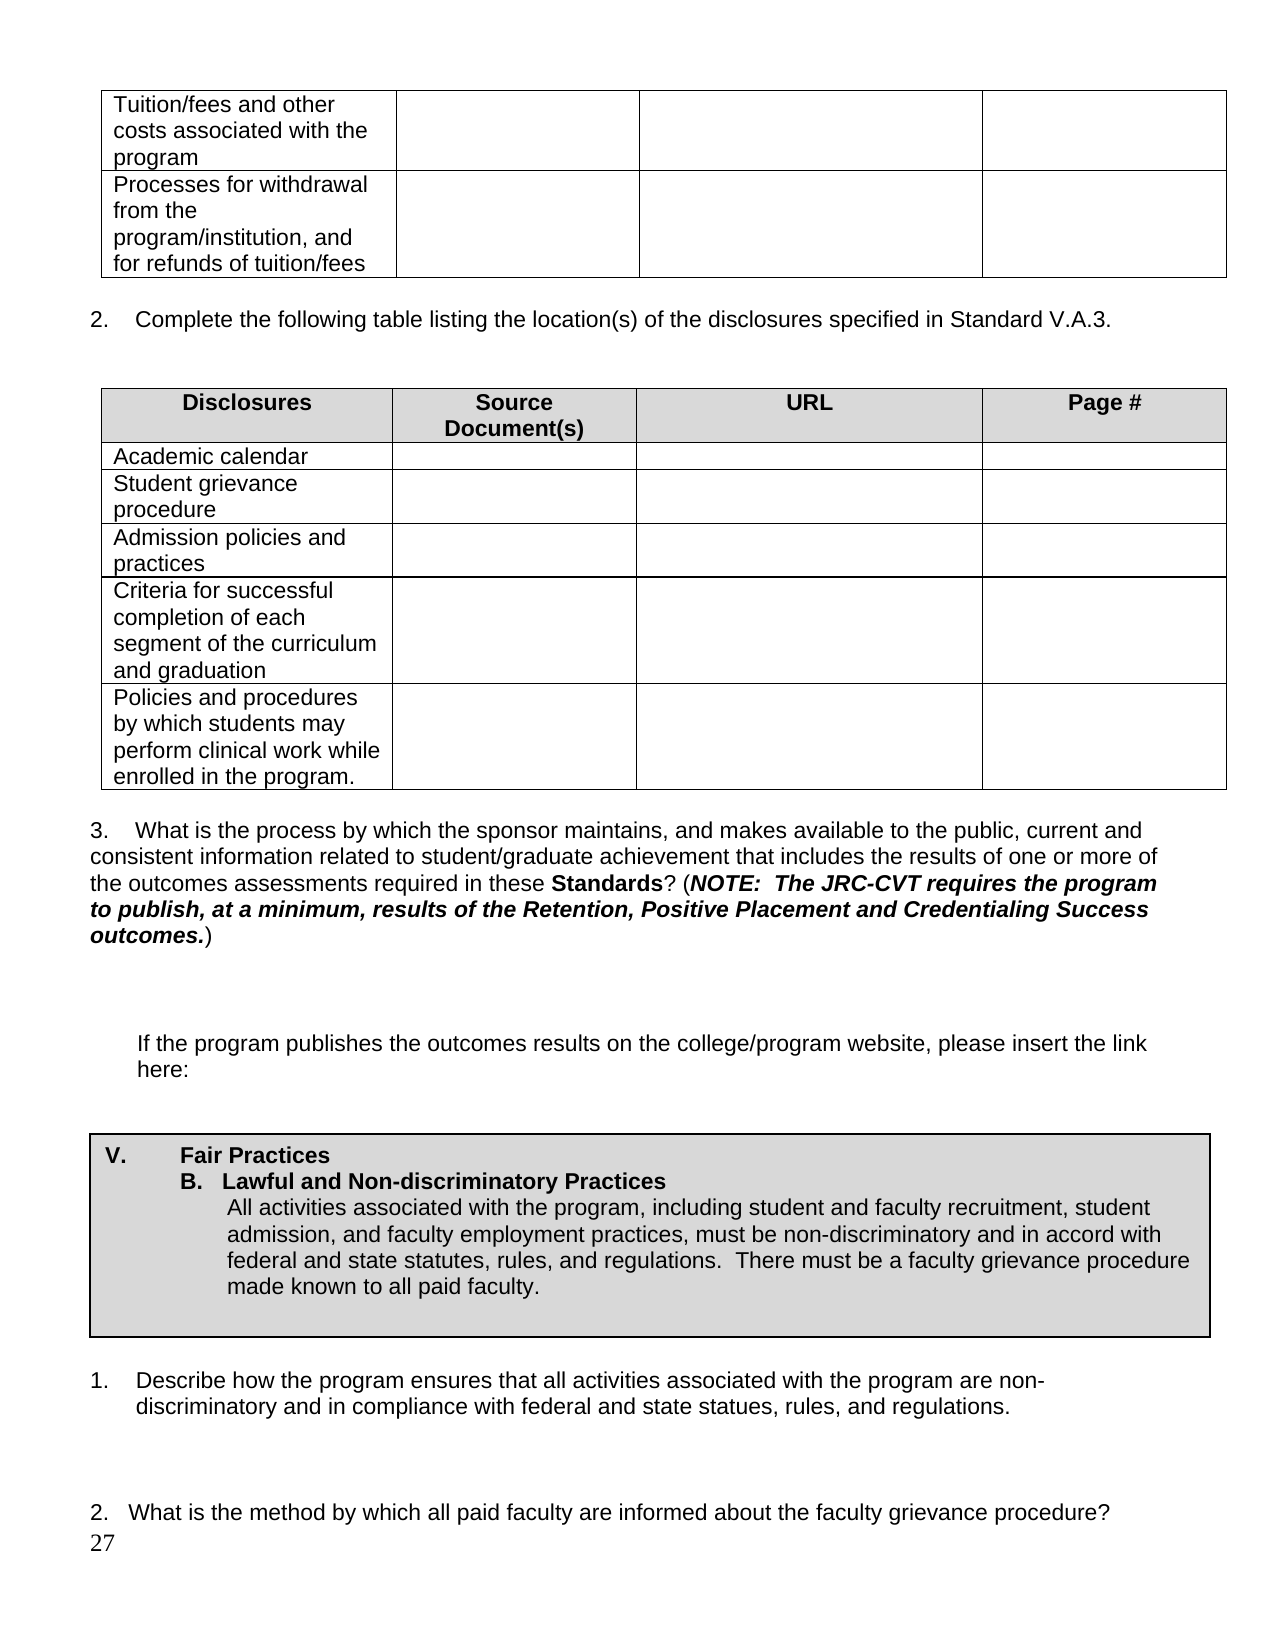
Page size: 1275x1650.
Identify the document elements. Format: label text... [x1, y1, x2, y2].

table_header Source Document(s) [393, 389, 636, 442]
table_cell [983, 470, 1226, 523]
table_cell Processes for withdrawal from the program/institution, and for refunds of tuition/fees [102, 171, 396, 277]
table_cell [640, 171, 982, 277]
table_cell Student grievance procedure [102, 470, 392, 523]
text If the program publishes the outcomes results on the college/program website, please insert the link here: [90, 1030, 1185, 1083]
text 3. What is the process by which the sponsor maintains, and makes available to the public, current and consistent information related to student/graduate achievement that includes the results of one or more of the outcomes assessments required in these Standards? (NOTE: The JRC-CVT requires the program to publish, at a minimum, results of the Retention, Positive Placement and Credentialing Success outcomes.) [90, 817, 1185, 948]
table_header Page # [983, 389, 1226, 442]
table_cell [983, 684, 1226, 789]
table_cell [637, 443, 982, 469]
table_cell [983, 524, 1226, 576]
table_cell [637, 470, 982, 523]
table_cell Tuition/fees and other costs associated with the program [102, 91, 396, 170]
table_cell [393, 684, 636, 789]
table_cell [640, 91, 982, 170]
table_cell Admission policies and practices [102, 524, 392, 576]
table_cell [397, 171, 639, 277]
table_cell Policies and procedures by which students may perform clinical work while enrolled in the program. [102, 684, 392, 789]
table_cell Academic calendar [102, 443, 392, 469]
table_cell [393, 578, 636, 683]
table_cell [983, 91, 1226, 170]
table_header URL [637, 389, 982, 442]
table_cell [983, 578, 1226, 683]
table_header Disclosures [102, 389, 392, 442]
table_cell [983, 443, 1226, 469]
table_cell [637, 578, 982, 683]
table_cell [983, 171, 1226, 277]
table_cell [393, 524, 636, 576]
table_cell [393, 443, 636, 469]
text 2. Complete the following table listing the location(s) of the disclosures specified in Standard V.A.3. [90, 306, 1185, 333]
table_cell Criteria for successful completion of each segment of the curriculum and graduation [102, 578, 392, 683]
table_cell [393, 470, 636, 523]
table_cell [637, 524, 982, 576]
table_cell [397, 91, 639, 170]
text 2. What is the method by which all paid faculty are informed about the faculty grievance procedure? [90, 1498, 1185, 1525]
table_cell [637, 684, 982, 789]
text 1. Describe how the program ensures that all activities associated with the program are non-discriminatory and in compliance with federal and state statues, rules, and regulations. [90, 1367, 1185, 1419]
